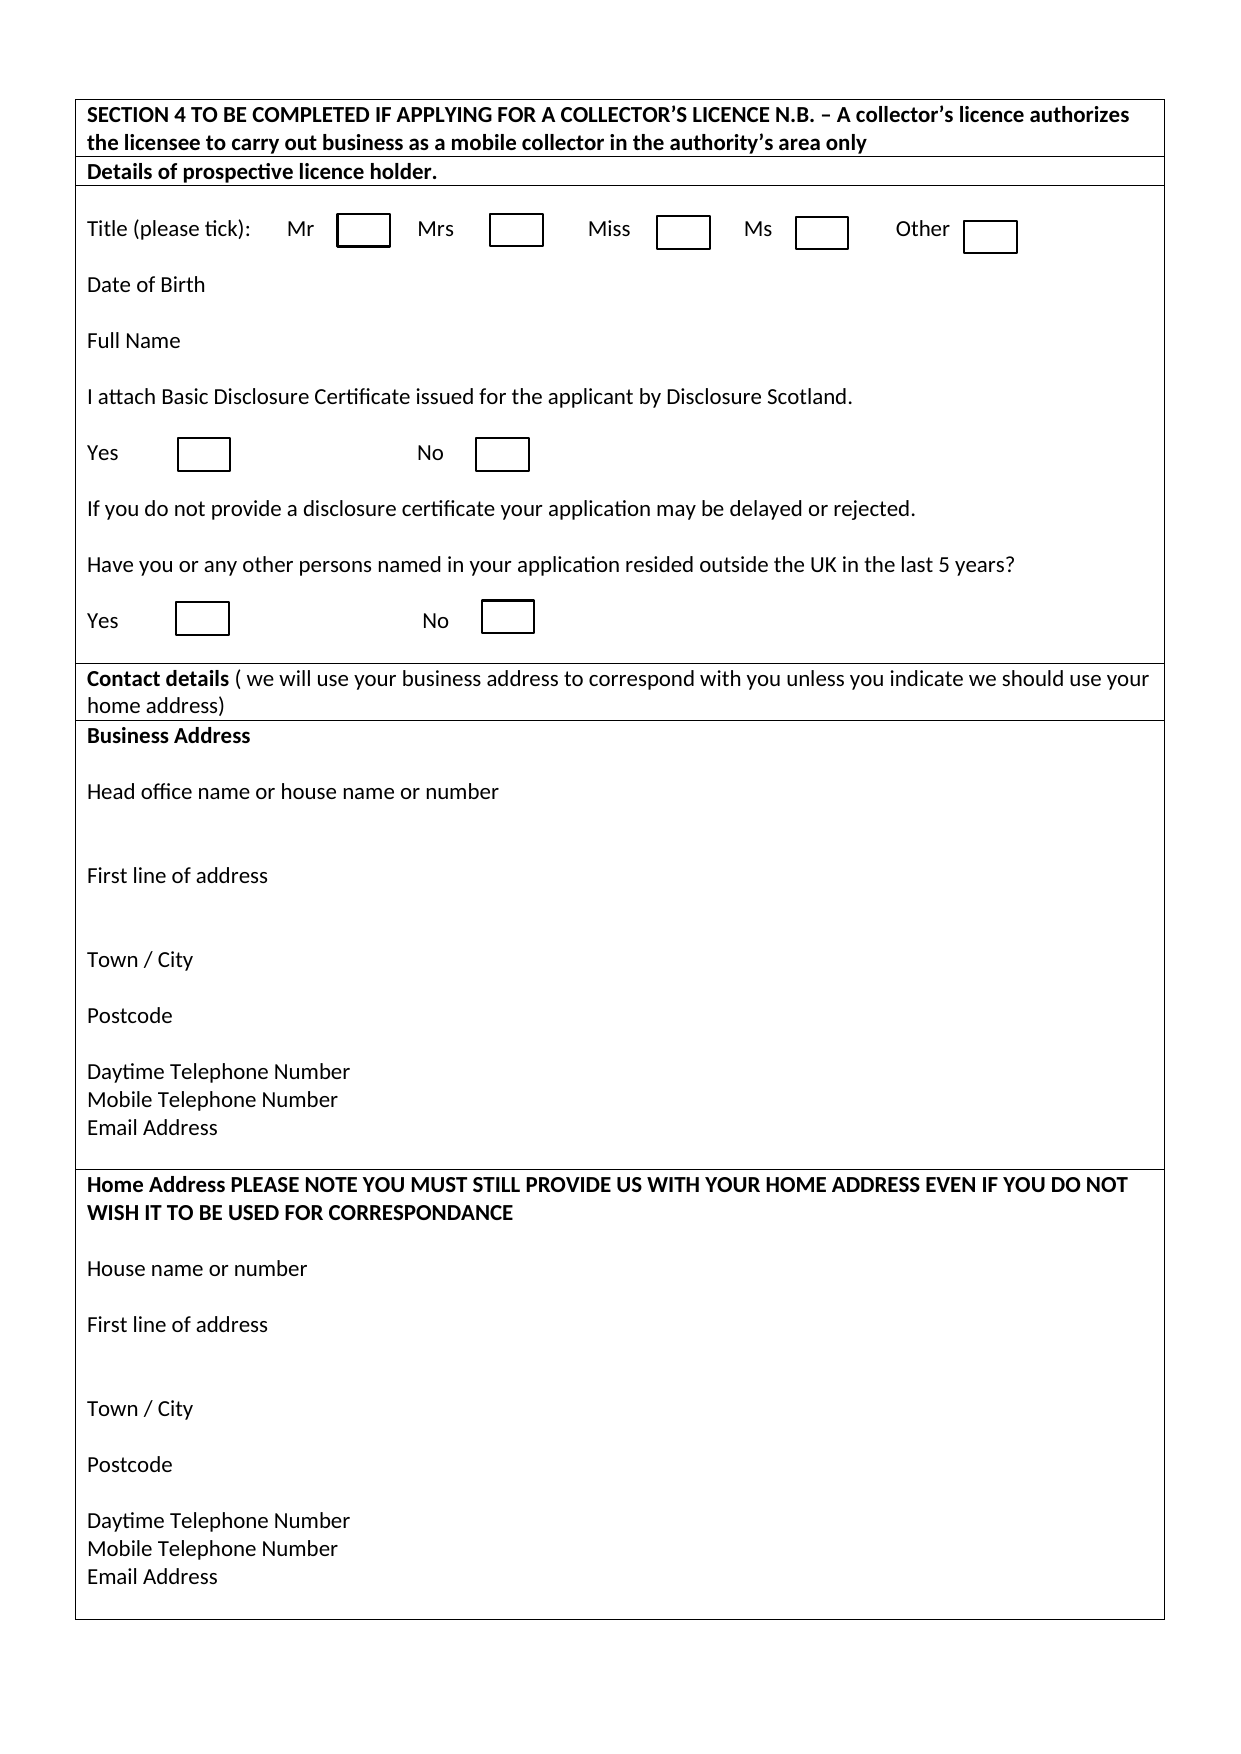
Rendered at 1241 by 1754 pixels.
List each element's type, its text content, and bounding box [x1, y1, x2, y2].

table_cell Title (please tick): Mr Mrs Miss Ms Other Date of Birth Full Name I attach Basic Disclosure Certificate issued for the applicant by Disclosure Scotland. Yes No If you do not provide a disclosure certificate your application may be delayed or rejected. Have you or any other persons named in your application resided outside the UK in the last 5 years? Yes No [76, 186, 1164, 663]
table_cell Details of prospective licence holder. [76, 157, 1164, 185]
table_cell Business Address Head office name or house name or number First line of address Town / City Postcode Daytime Telephone Number Mobile Telephone Number Email Address [76, 721, 1164, 1169]
table_header SECTION 4 TO BE COMPLETED IF APPLYING FOR A COLLECTOR’S LICENCE N.B. – A collector’s licence authorizes the licensee to carry out business as a mobile collector in the authority’s area only [76, 100, 1164, 156]
table_cell Contact details ( we will use your business address to correspond with you unless you indicate we should use your home address) [76, 664, 1164, 720]
table_cell Home Address PLEASE NOTE YOU MUST STILL PROVIDE US WITH YOUR HOME ADDRESS EVEN IF YOU DO NOT WISH IT TO BE USED FOR CORRESPONDANCE House name or number First line of address Town / City Postcode Daytime Telephone Number Mobile Telephone Number Email Address [76, 1170, 1164, 1618]
